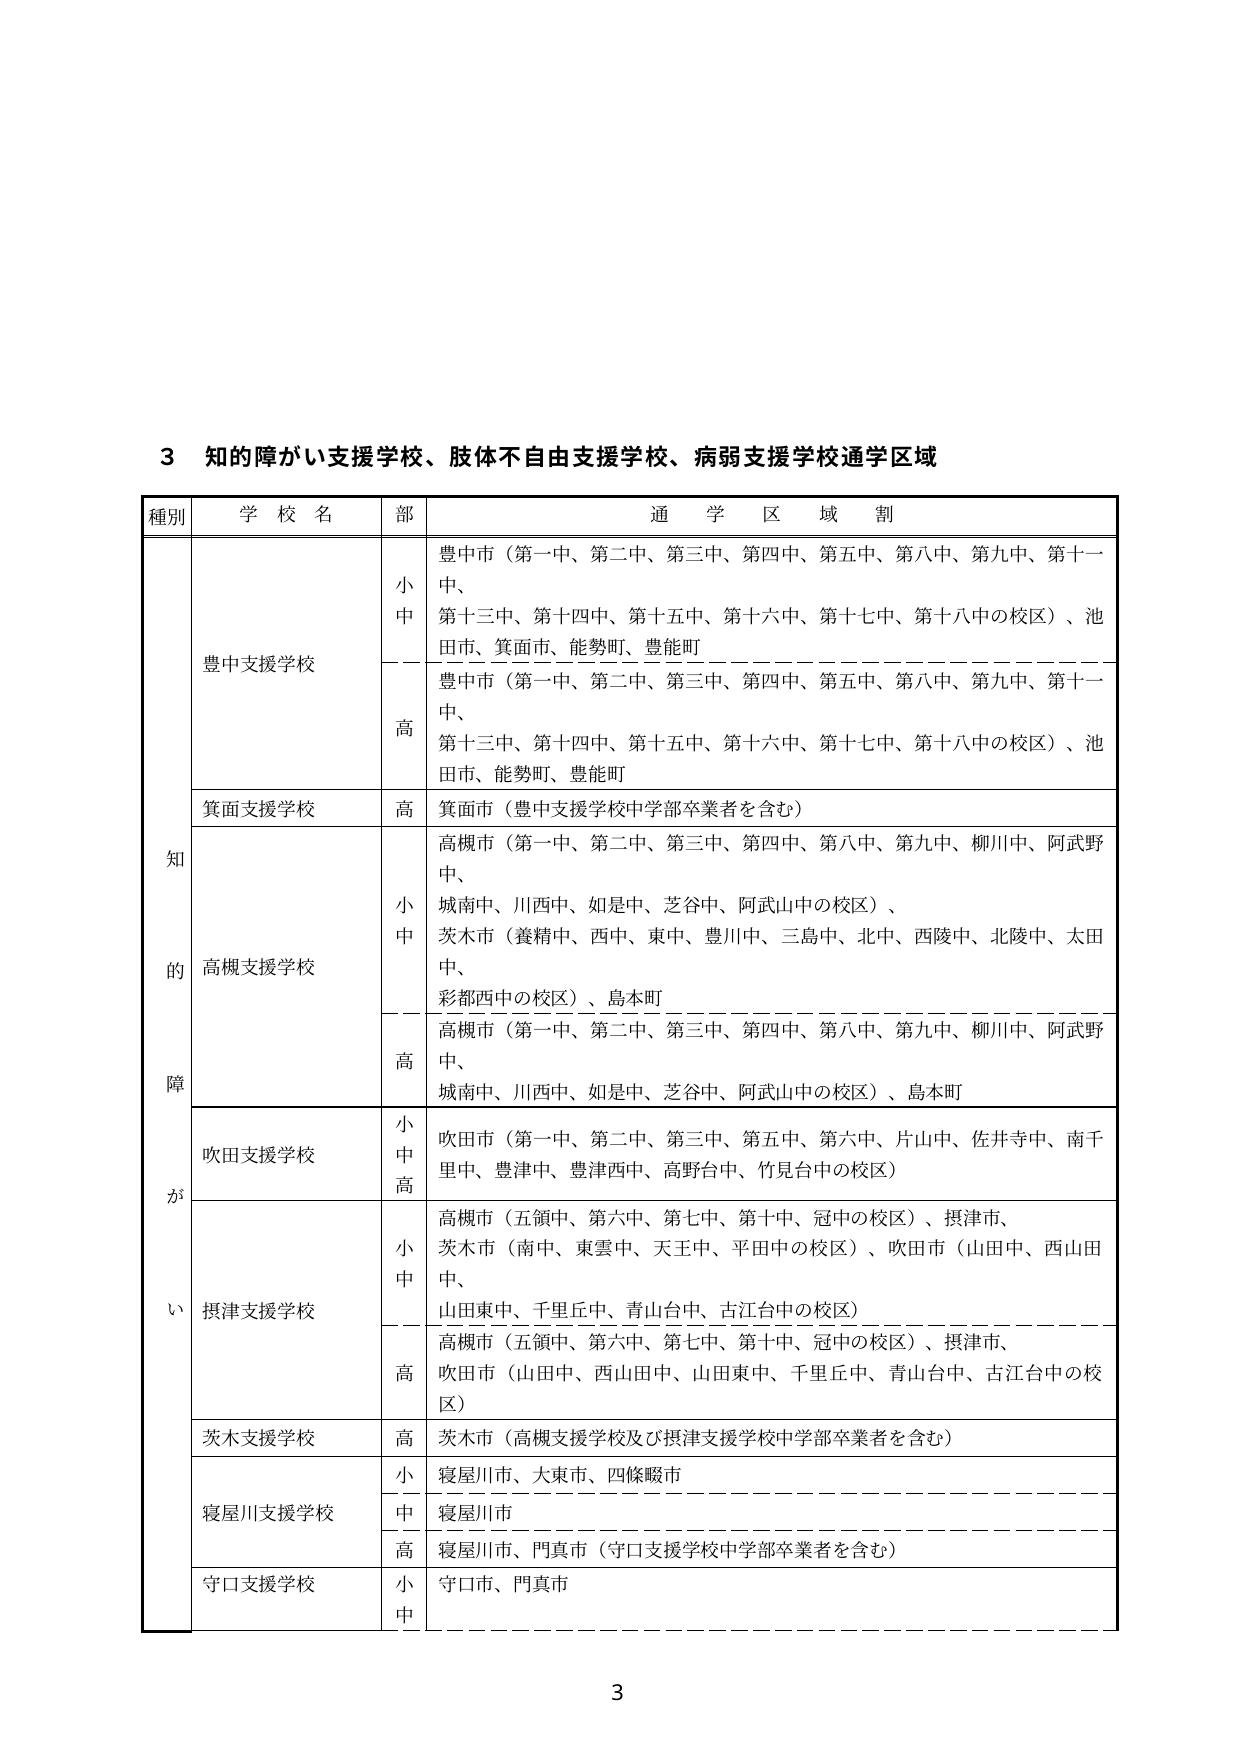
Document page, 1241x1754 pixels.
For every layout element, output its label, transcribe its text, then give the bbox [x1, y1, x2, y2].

table_cell 高槻市（第一中、第二中、第三中、第四中、第八中、第九中、柳川中、阿武野中、 城南中、川西中、如是中、芝谷中、阿武山中の校区）、 茨木市（養精中、西中、東中、豊川中、三島中、北中、西陵中、北陵中、太田中、 彩都西中の校区）、島本町 [427, 827, 1116, 1013]
table_cell 高 [382, 1013, 426, 1106]
table_cell 茨木支援学校 [192, 1420, 381, 1456]
table_cell 高 [382, 662, 426, 789]
table_cell 小 中 [382, 1201, 426, 1325]
table_cell 摂津支援学校 [192, 1201, 381, 1419]
table_header 通 学 区 域 割 [427, 498, 1116, 535]
table_cell 小 中 [382, 827, 426, 1013]
table_header 学 校 名 [192, 498, 381, 535]
table_cell 寝屋川市、門真市（守口支援学校中学部卒業者を含む） [427, 1530, 1116, 1567]
table_cell 守口市、門真市 [427, 1568, 1116, 1630]
table_cell 寝屋川市、大東市、四條畷市 [427, 1457, 1116, 1493]
table_cell 小 中 [382, 538, 426, 662]
table_cell 高 [382, 790, 426, 826]
table_cell 小 [382, 1457, 426, 1493]
table_cell 箕面支援学校 [192, 790, 381, 826]
table_cell 高槻市（五領中、第六中、第七中、第十中、冠中の校区）、摂津市、 茨木市（南中、東雲中、天王中、平田中の校区）、吹田市（山田中、西山田中、 山田東中、千里丘中、青山台中、古江台中の校区） [427, 1201, 1116, 1325]
table_header 部 [382, 498, 426, 535]
table_cell 小 中 [382, 1568, 426, 1630]
table_cell 豊中市（第一中、第二中、第三中、第四中、第五中、第八中、第九中、第十一中、 第十三中、第十四中、第十五中、第十六中、第十七中、第十八中の校区）、池田市、能勢町、豊能町 [427, 662, 1116, 789]
table_cell 中 [382, 1493, 426, 1530]
table_cell 寝屋川市 [427, 1493, 1116, 1530]
table_cell 箕面市（豊中支援学校中学部卒業者を含む） [427, 790, 1116, 826]
table_cell 高 [382, 1420, 426, 1456]
table_cell 豊中支援学校 [192, 538, 381, 789]
table_cell 小 中 高 [382, 1108, 426, 1200]
table_cell 吹田市（第一中、第二中、第三中、第五中、第六中、片山中、佐井寺中、南千里中、豊津中、豊津西中、高野台中、竹見台中の校区） [427, 1108, 1116, 1200]
table_cell 高槻市（五領中、第六中、第七中、第十中、冠中の校区）、摂津市、 吹田市（山田中、西山田中、山田東中、千里丘中、青山台中、古江台中の校区） [427, 1325, 1116, 1419]
table_cell 吹田支援学校 [192, 1108, 381, 1200]
table_header 種別 [144, 498, 191, 535]
table_cell 高槻市（第一中、第二中、第三中、第四中、第八中、第九中、柳川中、阿武野中、 城南中、川西中、如是中、芝谷中、阿武山中の校区）、島本町 [427, 1013, 1116, 1106]
table_cell 高 [382, 1530, 426, 1567]
table_cell 寝屋川支援学校 [192, 1457, 381, 1567]
table_cell 高槻支援学校 [192, 827, 381, 1106]
table_cell 豊中市（第一中、第二中、第三中、第四中、第五中、第八中、第九中、第十一中、 第十三中、第十四中、第十五中、第十六中、第十七中、第十八中の校区）、池田市、箕面市、能勢町、豊能町 [427, 538, 1116, 662]
table_cell 知 的 障 が い [144, 538, 191, 1630]
text ３ 知的障がい支援学校、肢体不自由支援学校、病弱支援学校通学区域 [130, 425, 1104, 487]
table_cell 高 [382, 1325, 426, 1419]
table_cell 守口支援学校 [192, 1568, 381, 1630]
table_cell 茨木市（高槻支援学校及び摂津支援学校中学部卒業者を含む） [427, 1420, 1116, 1456]
